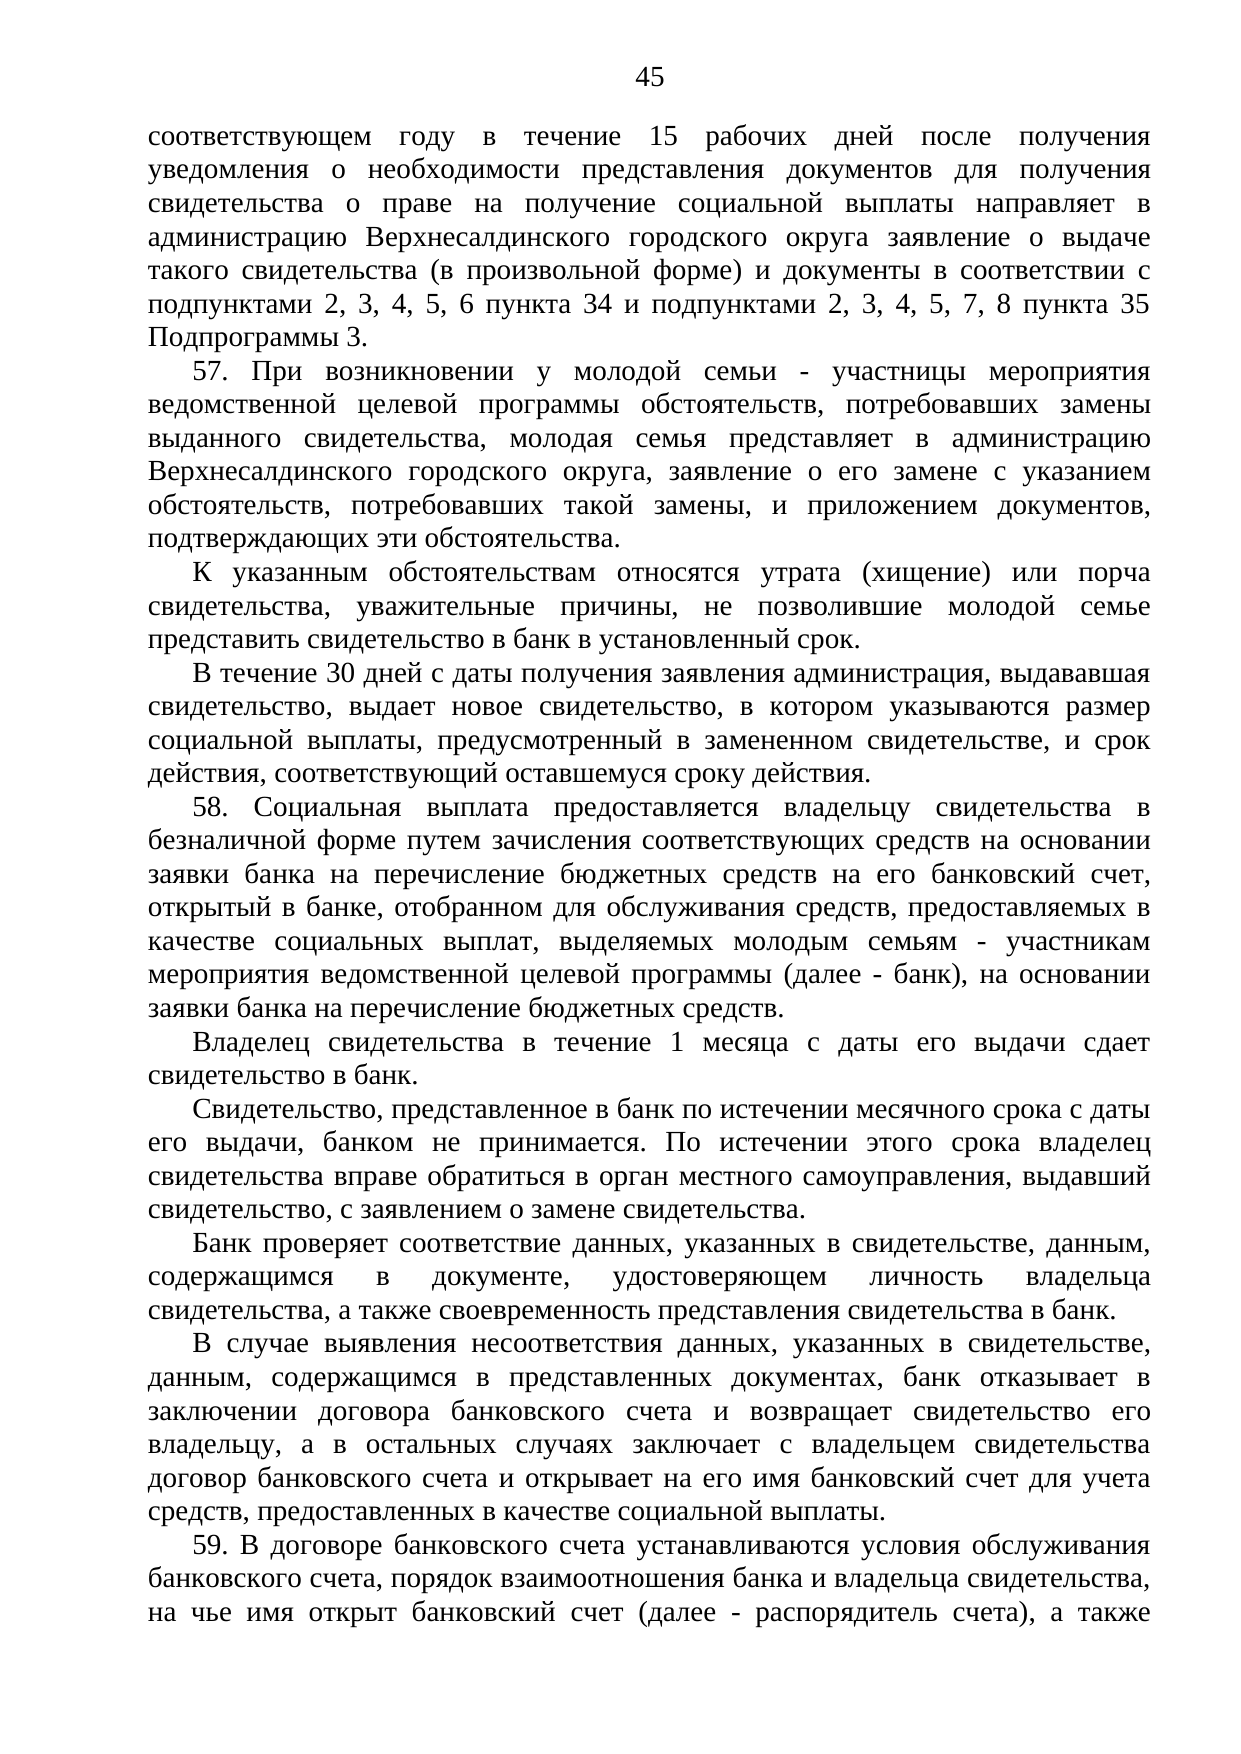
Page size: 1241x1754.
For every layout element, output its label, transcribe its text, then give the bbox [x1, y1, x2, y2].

text Владелец свидетельства в течение 1 месяца с даты его выдачи сдает свидетельство в банк. [148, 1024, 1152, 1091]
text 58. Социальная выплата предоставляется владельцу свидетельства в безналичной форме путем зачисления соответствующих средств на основании заявки банка на перечисление бюджетных средств на его банковский счет, открытый в банке, отобранном для обслуживания средств, предоставляемых в качестве социальных выплат, выделяемых молодым семьям - участникам мероприятия ведомственной целевой программы (далее - банк), на основании заявки банка на перечисление бюджетных средств. [148, 789, 1152, 1024]
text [148, 118, 1152, 353]
text В случае выявления несоответствия данных, указанных в свидетельстве, данным, содержащимся в представленных документах, банк отказывает в заключении договора банковского счета и возвращает свидетельство его владельцу, а в остальных случаях заключает с владельцем свидетельства договор банковского счета и открывает на его имя банковский счет для учета средств, предоставленных в качестве социальной выплаты. [148, 1326, 1152, 1527]
text В течение 30 дней с даты получения заявления администрация, выдававшая свидетельство, выдает новое свидетельство, в котором указываются размер социальной выплаты, предусмотренный в замененном свидетельстве, и срок действия, соответствующий оставшемуся сроку действия. [148, 655, 1152, 789]
text К указанным обстоятельствам относятся утрата (хищение) или порча свидетельства, уважительные причины, не позволившие молодой семье представить свидетельство в банк в установленный срок. [148, 554, 1152, 655]
text 57. При возникновении у молодой семьи - участницы мероприятия ведомственной целевой программы обстоятельств, потребовавших замены выданного свидетельства, молодая семья представляет в администрацию Верхнесалдинского городского округа, заявление о его замене с указанием обстоятельств, потребовавших такой замены, и приложением документов, подтверждающих эти обстоятельства. [148, 353, 1152, 554]
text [148, 1527, 1152, 1627]
text Свидетельство, представленное в банк по истечении месячного срока с даты его выдачи, банком не принимается. По истечении этого срока владелец свидетельства вправе обратиться в орган местного самоуправления, выдавший свидетельство, с заявлением о замене свидетельства. [148, 1091, 1152, 1225]
text Банк проверяет соответствие данных, указанных в свидетельстве, данным, содержащимся в документе, удостоверяющем личность владельца свидетельства, а также своевременность представления свидетельства в банк. [148, 1225, 1152, 1326]
